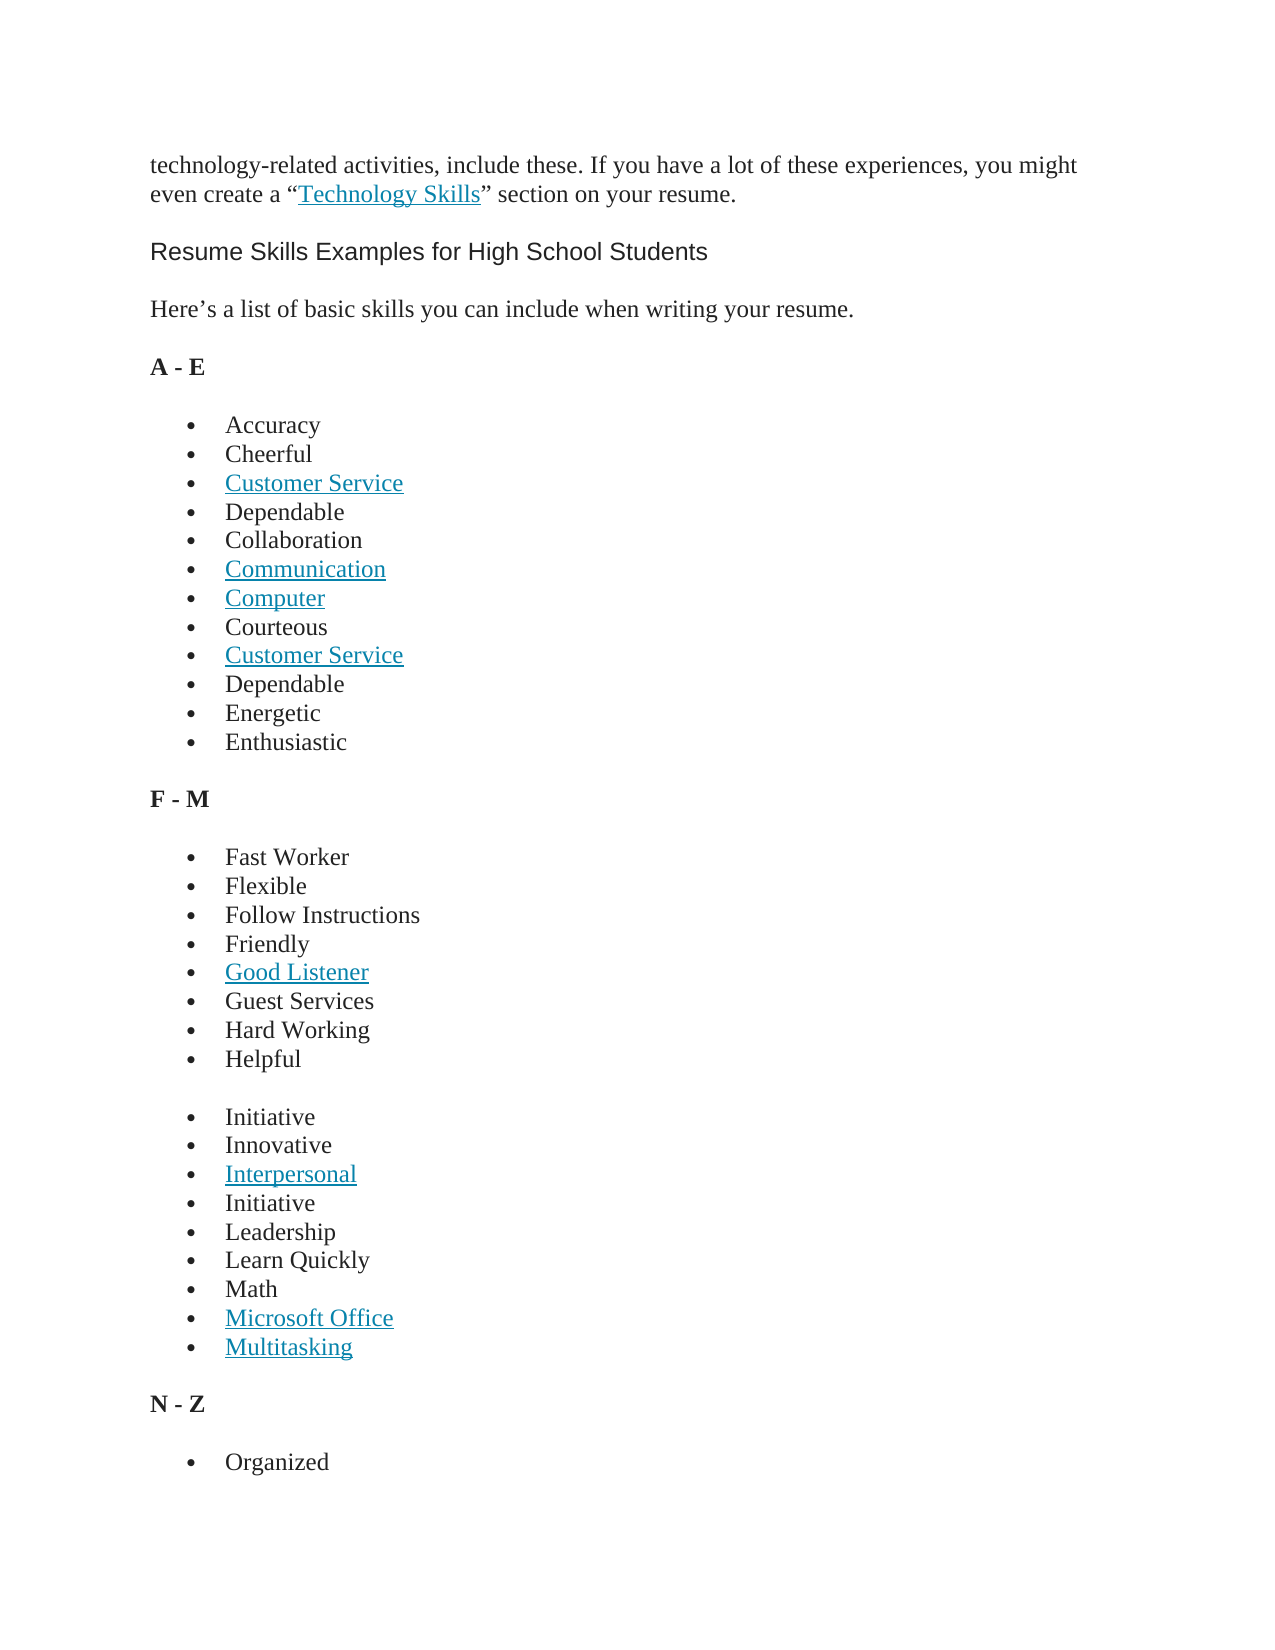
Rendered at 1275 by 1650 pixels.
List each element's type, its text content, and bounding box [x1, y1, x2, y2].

list Customer Service [187, 468, 1125, 497]
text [150, 150, 1125, 207]
list Computer [187, 583, 1125, 612]
list Collaboration [187, 525, 1125, 554]
list Learn Quickly [187, 1245, 1125, 1274]
list Microsoft Office [187, 1303, 1125, 1332]
list Fast Worker [187, 842, 1125, 871]
list Courteous [187, 612, 1125, 640]
list Communication [187, 554, 1125, 583]
list Accuracy [187, 410, 1125, 439]
list Hard Working [187, 1015, 1125, 1044]
text F - M [150, 784, 1125, 813]
list Good Listener [187, 957, 1125, 986]
list Dependable [187, 669, 1125, 698]
list Organized [187, 1447, 1125, 1476]
list Math [187, 1274, 1125, 1303]
list Follow Instructions [187, 900, 1125, 929]
text Resume Skills Examples for High School Students [150, 237, 1125, 265]
list Customer Service [187, 640, 1125, 669]
list Energetic [187, 698, 1125, 727]
list Cheerful [187, 439, 1125, 468]
text Here’s a list of basic skills you can include when writing your resume. [150, 294, 1125, 323]
list Dependable [187, 497, 1125, 525]
list Guest Services [187, 986, 1125, 1015]
list Multitasking [187, 1332, 1125, 1360]
list Friendly [187, 929, 1125, 957]
list Enthusiastic [187, 727, 1125, 755]
text A - E [150, 352, 1125, 381]
list Initiative [187, 1102, 1125, 1130]
list Initiative [187, 1188, 1125, 1217]
list Leadership [187, 1217, 1125, 1245]
list Interpersonal [187, 1159, 1125, 1188]
list Innovative [187, 1130, 1125, 1159]
list Helpful [187, 1044, 1125, 1072]
list Flexible [187, 871, 1125, 900]
text N - Z [150, 1389, 1125, 1418]
